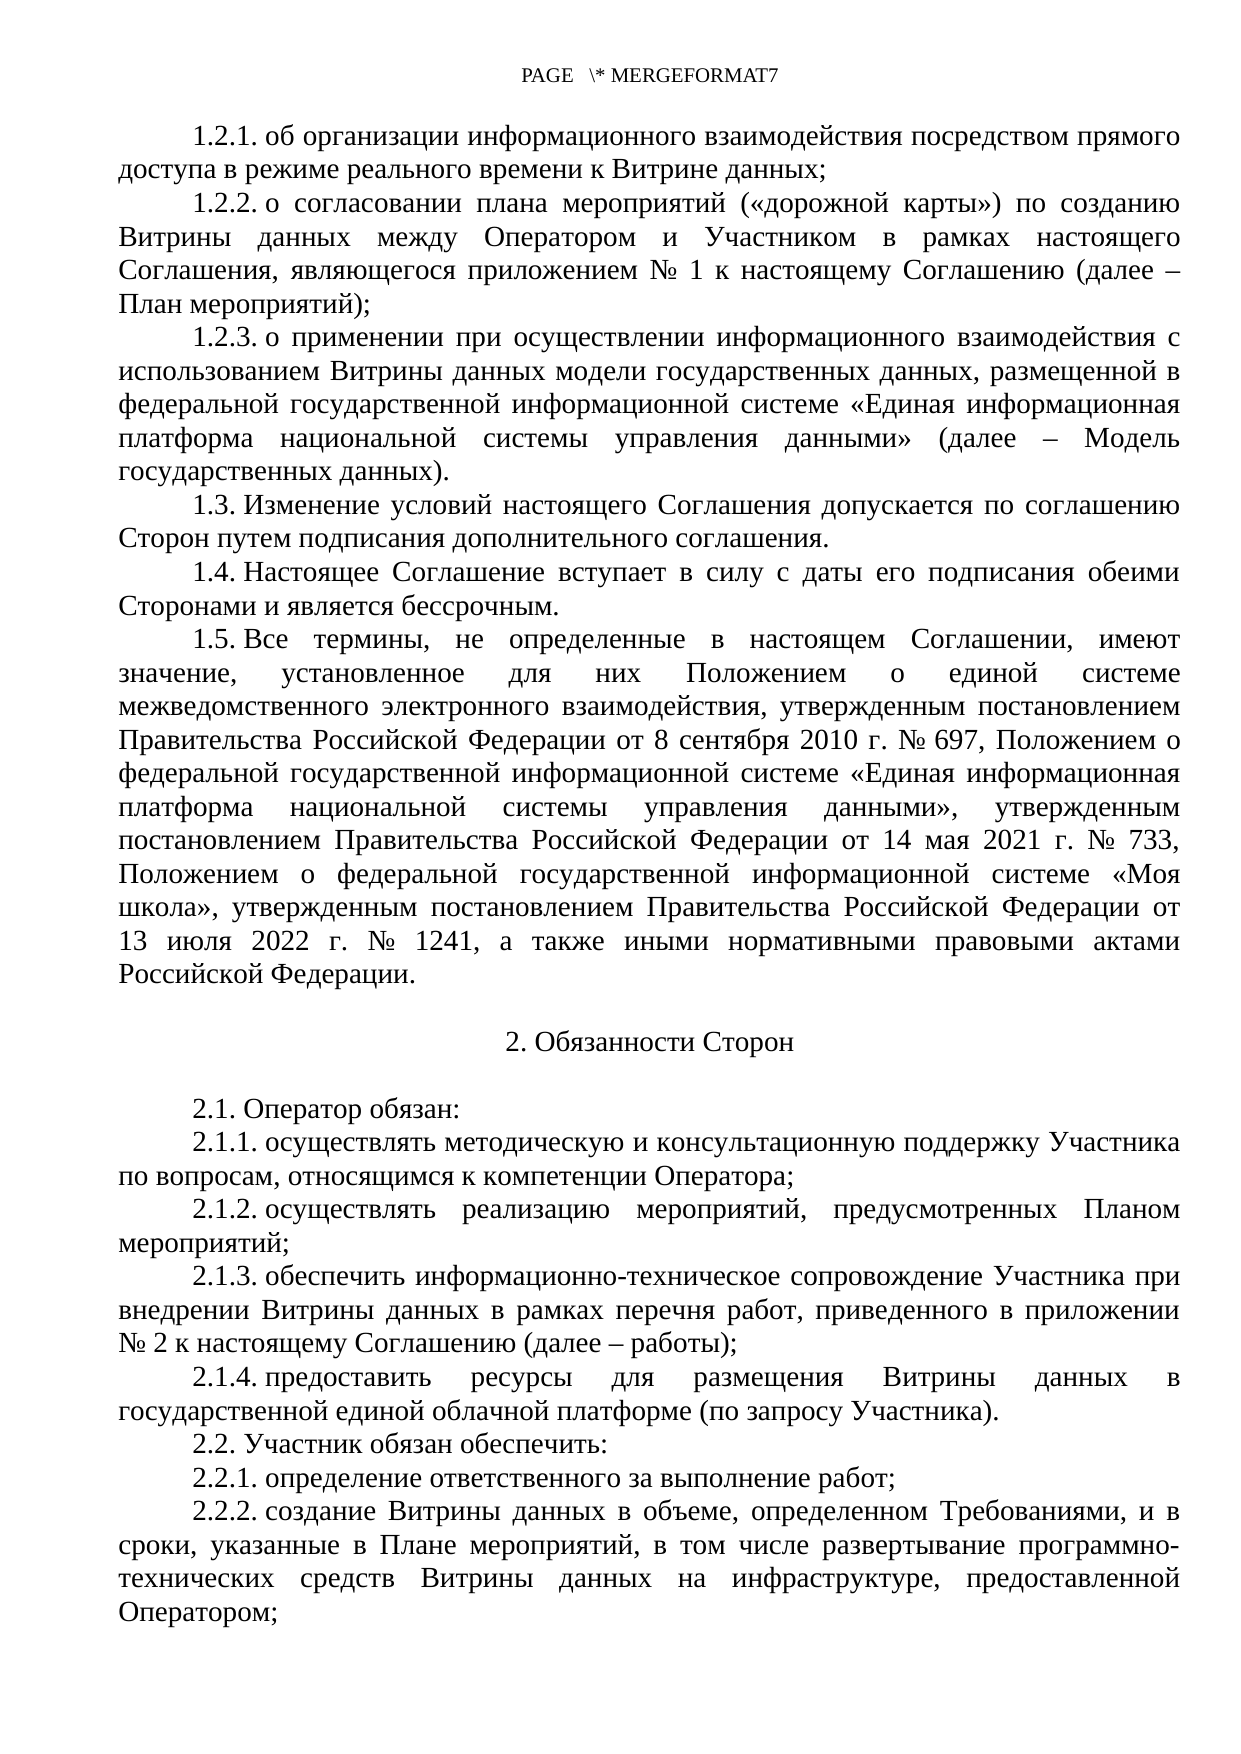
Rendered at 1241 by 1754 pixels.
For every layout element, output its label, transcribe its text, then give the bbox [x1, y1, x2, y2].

text 1.2.2. о согласовании плана мероприятий («дорожной карты») по созданию Витрины данных между Оператором и Участником в рамках настоящего Соглашения, являющегося приложением № 1 к настоящему Соглашению (далее – План мероприятий); [118, 185, 1181, 319]
text 2.1.2. осуществлять реализацию мероприятий, предусмотренных Планом мероприятий; [118, 1191, 1181, 1258]
text 2.1.3. обеспечить информационно-техническое сопровождение Участника при внедрении Витрины данных в рамках перечня работ, приведенного в приложении № 2 к настоящему Соглашению (далее – работы); [118, 1258, 1181, 1359]
text 1.5. Все термины, не определенные в настоящем Соглашении, имеют значение, установленное для них Положением о единой системе межведомственного электронного взаимодействия, утвержденным постановлением Правительства Российской Федерации от 8 сентября 2010 г. № 697, Положением о федеральной государственной информационной системе «Единая информационная платформа национальной системы управления данными», утвержденным постановлением Правительства Российской Федерации от 14 мая 2021 г. № 733, Положением о федеральной государственной информационной системе «Моя школа», утвержденным постановлением Правительства Российской Федерации от 13 июля 2022 г. № 1241, а также иными нормативными правовыми актами Российской Федерации. [118, 621, 1181, 990]
text 1.4. Настоящее Соглашение вступает в силу с даты его подписания обеими Сторонами и является бессрочным. [118, 554, 1181, 621]
text 1.3. Изменение условий настоящего Соглашения допускается по соглашению Сторон путем подписания дополнительного соглашения. [118, 487, 1181, 554]
text 2.1. Оператор обязан: [118, 1091, 1181, 1124]
text 2.1.4. предоставить ресурсы для размещения Витрины данных в государственной единой облачной платформе (по запросу Участника). [118, 1359, 1181, 1426]
text 2.2. Участник обязан обеспечить: [118, 1426, 1181, 1460]
text 1.2.1. об организации информационного взаимодействия посредством прямого доступа в режиме реального времени к Витрине данных; [118, 118, 1181, 185]
text 1.2.3. о применении при осуществлении информационного взаимодействия с использованием Витрины данных модели государственных данных, размещенной в федеральной государственной информационной системе «Единая информационная платформа национальной системы управления данными» (далее – Модель государственных данных). [118, 319, 1181, 487]
text 2.1.1. осуществлять методическую и консультационную поддержку Участника по вопросам, относящимся к компетенции Оператора; [118, 1124, 1181, 1191]
text 2.2.1. определение ответственного за выполнение работ; [118, 1460, 1181, 1493]
text 2.2.2. создание Витрины данных в объеме, определенном Требованиями, и в сроки, указанные в Плане мероприятий, в том числе развертывание программно-технических средств Витрины данных на инфраструктуре, предоставленной Оператором; [118, 1493, 1181, 1627]
text 2. Обязанности Сторон [118, 1024, 1181, 1057]
